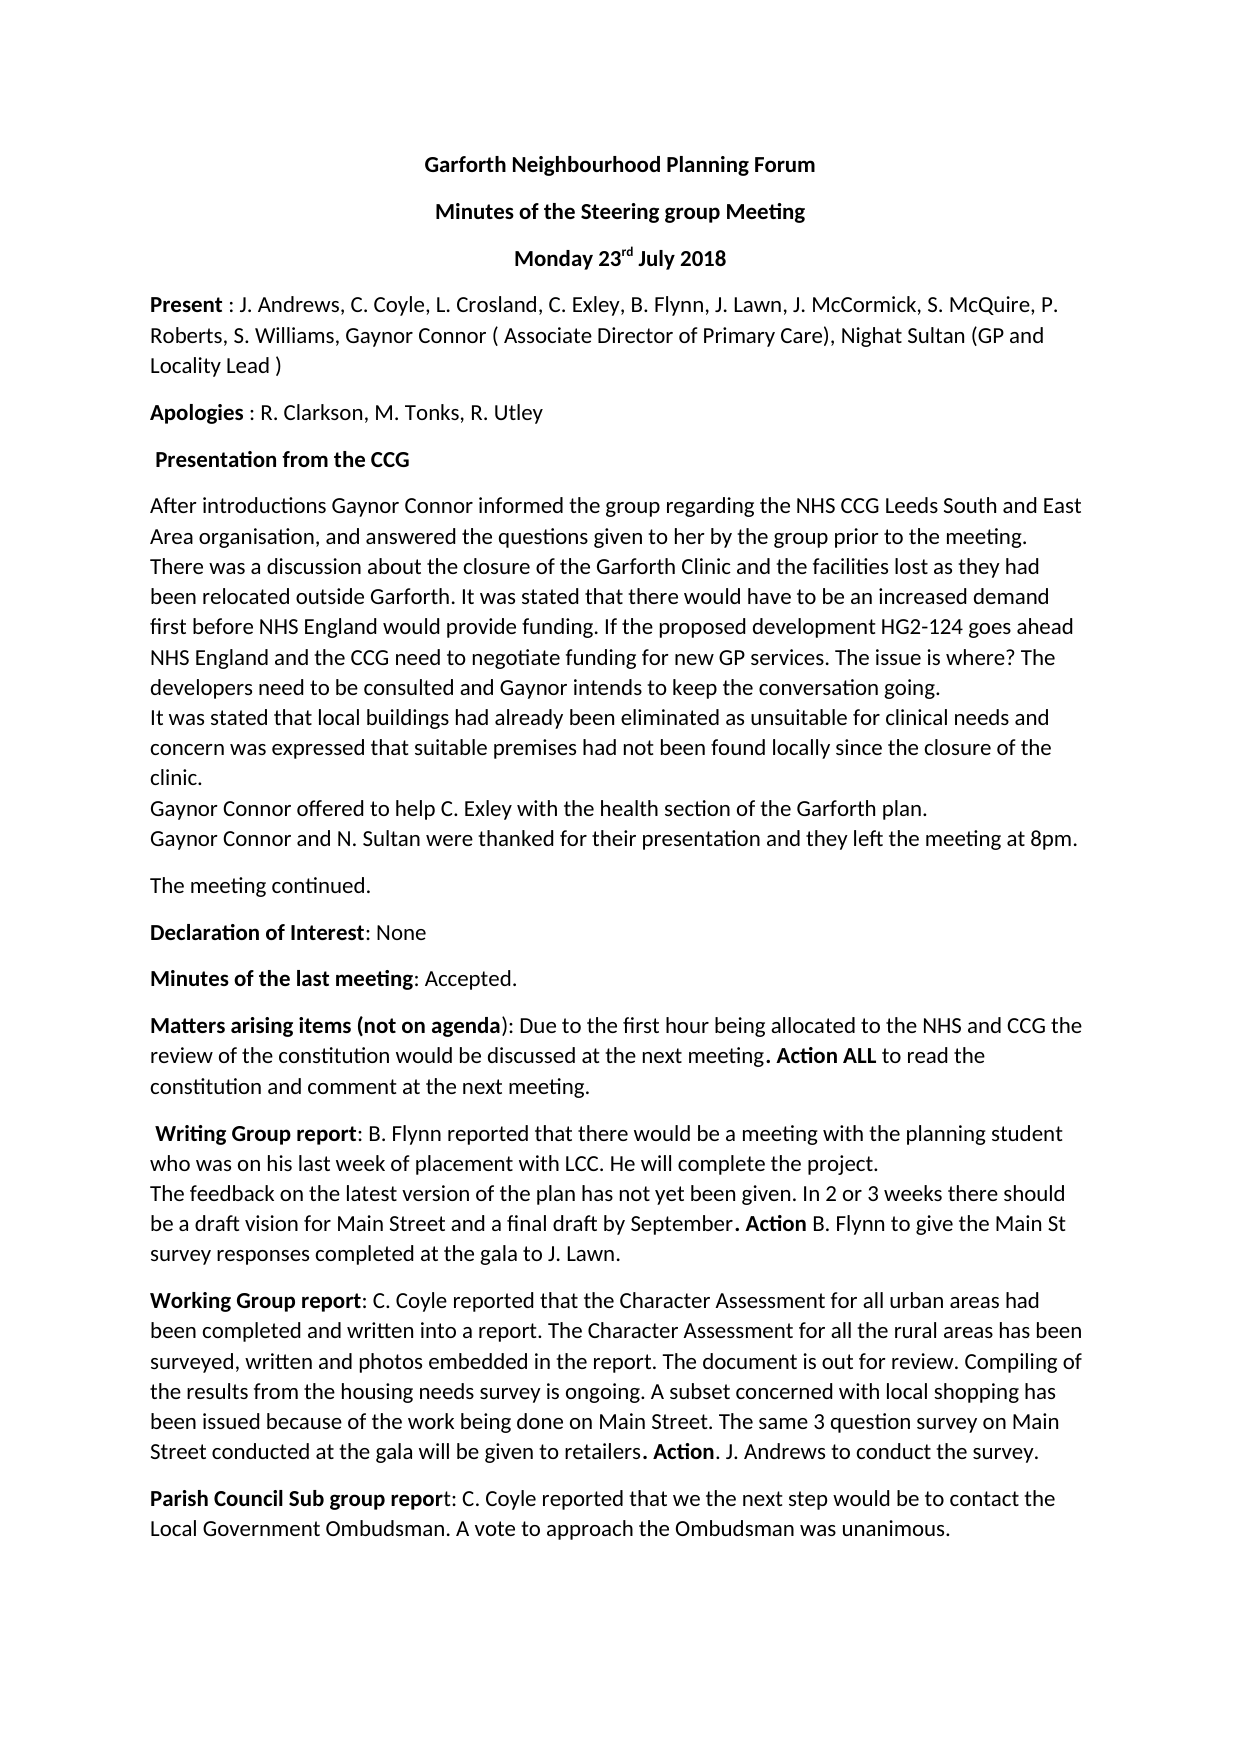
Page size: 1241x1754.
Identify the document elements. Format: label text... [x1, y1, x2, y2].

text Monday 23rd July 2018 [150, 244, 1090, 272]
text The meeting continued. [150, 871, 1090, 899]
text Declaration of Interest: None [150, 918, 1090, 946]
text Working Group report: C. Coyle reported that the Character Assessment for all urban areas had been completed and written into a report. The Character Assessment for all the rural areas has been surveyed, written and photos embedded in the report. The document is out for review. Compiling of the results from the housing needs survey is ongoing. A subset concerned with local shopping has been issued because of the work being done on Main Street. The same 3 question survey on Main Street conducted at the gala will be given to retailers. Action. J. Andrews to conduct the survey. [150, 1286, 1090, 1466]
text Minutes of the last meeting: Accepted. [150, 964, 1090, 993]
text Presentation from the CCG [150, 445, 1090, 473]
text After introductions Gaynor Connor informed the group regarding the NHS CCG Leeds South and East Area organisation, and answered the questions given to her by the group prior to the meeting. There was a discussion about the closure of the Garforth Clinic and the facilities lost as they had been relocated outside Garforth. It was stated that there would have to be an increased demand first before NHS England would provide funding. If the proposed development HG2-124 goes ahead NHS England and the CCG need to negotiate funding for new GP services. The issue is where? The developers need to be consulted and Gaynor intends to keep the conversation going. It was stated that local buildings had already been eliminated as unsuitable for clinical needs and concern was expressed that suitable premises had not been found locally since the closure of the clinic. Gaynor Connor offered to help C. Exley with the health section of the Garforth plan. Gaynor Connor and N. Sultan were thanked for their presentation and they left the meeting at 8pm. [150, 492, 1090, 852]
text Garforth Neighbourhood Planning Forum [150, 150, 1090, 178]
text Minutes of the Steering group Meeting [150, 197, 1090, 225]
text Writing Group report: B. Flynn reported that there would be a meeting with the planning student who was on his last week of placement with LCC. He will complete the project. The feedback on the latest version of the plan has not yet been given. In 2 or 3 weeks there should be a draft vision for Main Street and a final draft by September. Action B. Flynn to give the Main St survey responses completed at the gala to J. Lawn. [150, 1119, 1090, 1268]
text Present : J. Andrews, C. Coyle, L. Crosland, C. Exley, B. Flynn, J. Lawn, J. McCormick, S. McQuire, P. Roberts, S. Williams, Gaynor Connor ( Associate Director of Primary Care), Nighat Sultan (GP and Locality Lead ) [150, 291, 1090, 379]
text Parish Council Sub group report: C. Coyle reported that we the next step would be to contact the Local Government Ombudsman. A vote to approach the Ombudsman was unanimous. [150, 1484, 1090, 1543]
text Apologies : R. Clarkson, M. Tonks, R. Utley [150, 398, 1090, 426]
text Matters arising items (not on agenda): Due to the first hour being allocated to the NHS and CCG the review of the constitution would be discussed at the next meeting. Action ALL to read the constitution and comment at the next meeting. [150, 1011, 1090, 1100]
